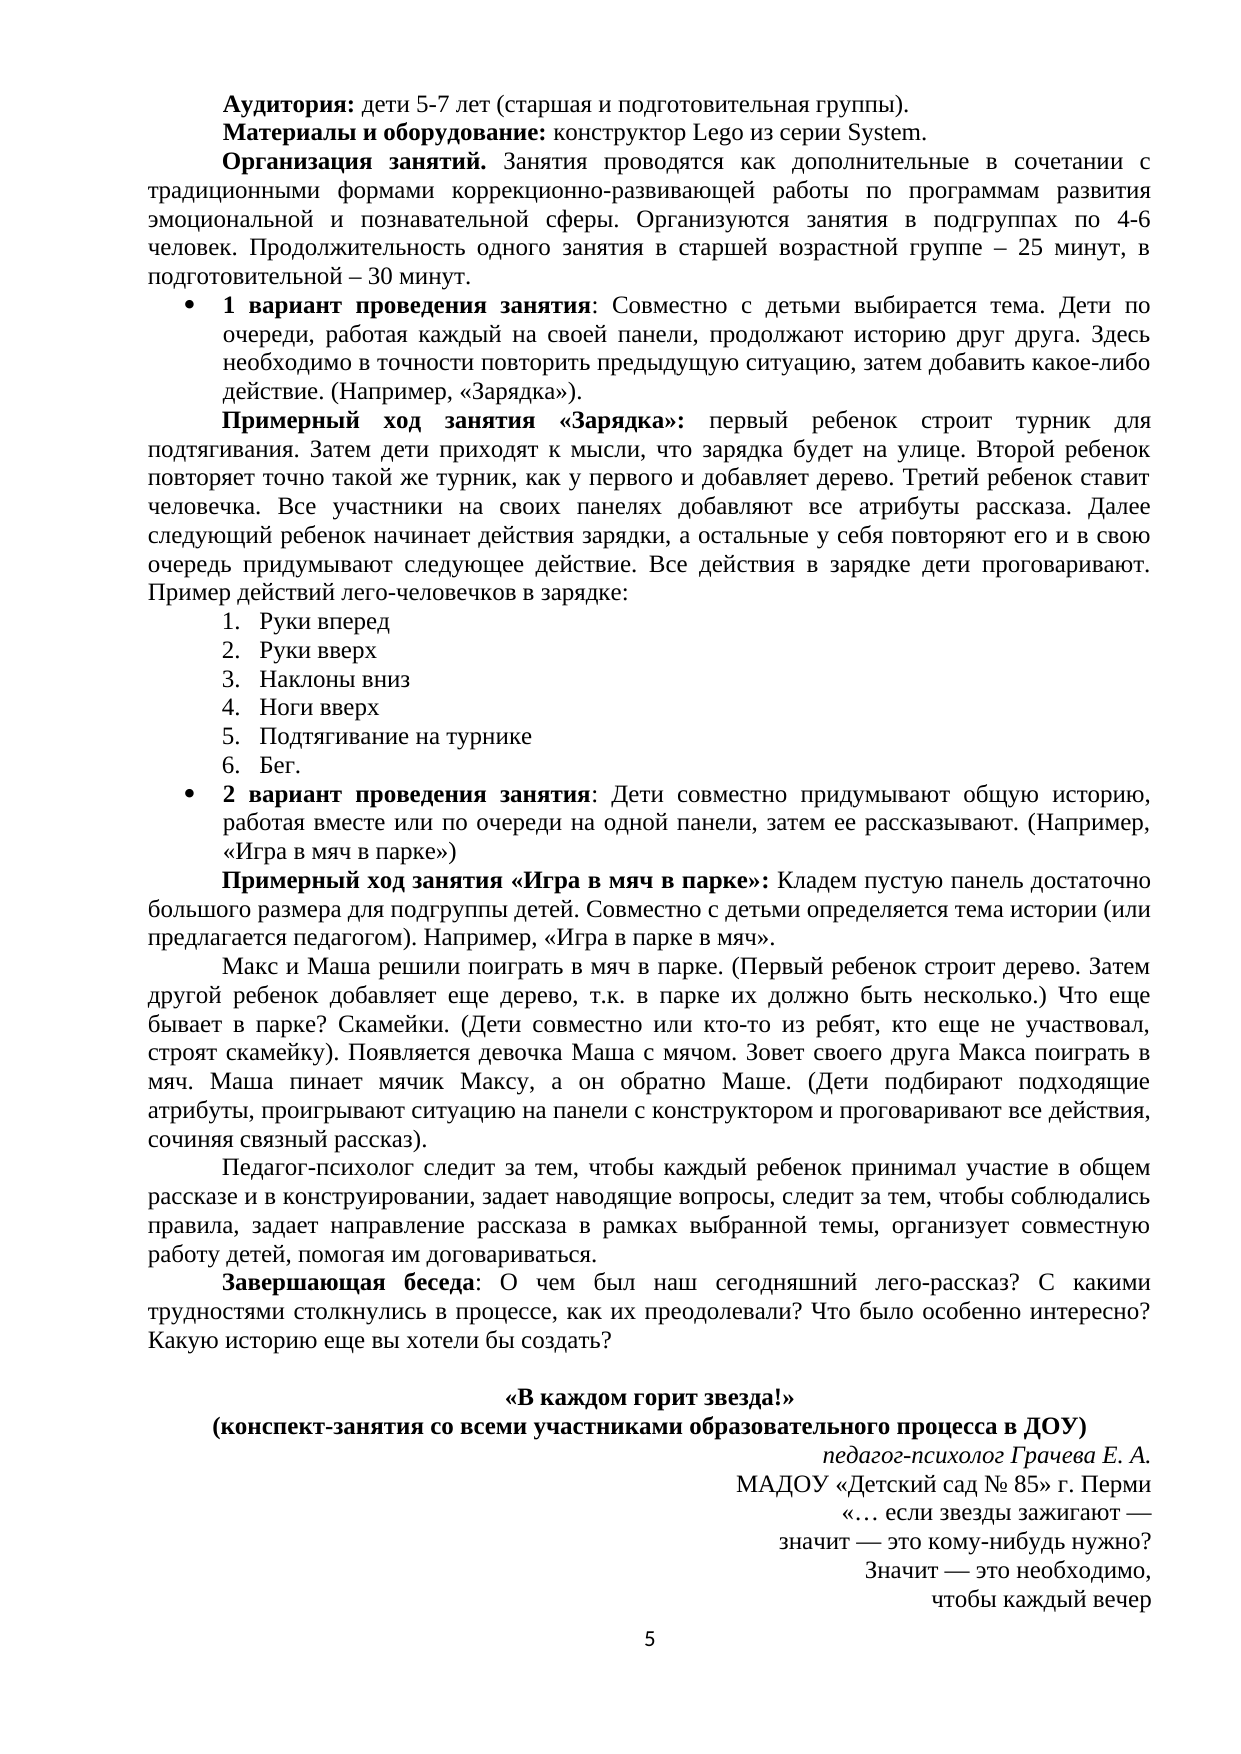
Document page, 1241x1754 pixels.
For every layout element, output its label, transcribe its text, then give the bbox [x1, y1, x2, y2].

text чтобы каждый вечер [148, 1584, 1152, 1612]
list Руки вверх [222, 635, 1152, 664]
text Завершающая беседа: О чем был наш сегодняшний лего-рассказ? С какими трудностями столкнулись в процессе, как их преодолевали? Что было особенно интересно? Какую историю еще вы хотели бы создать? [148, 1267, 1152, 1354]
list Бег. [222, 750, 1152, 779]
list Наклоны вниз [222, 664, 1152, 692]
text значит — это кому-нибудь нужно? [148, 1526, 1152, 1555]
text «В каждом горит звезда!» [148, 1382, 1152, 1411]
text Макс и Маша решили поиграть в мяч в парке. (Первый ребенок строит дерево. Затем другой ребенок добавляет еще дерево, т.к. в парке их должно быть несколько.) Что еще бывает в парке? Скамейки. (Дети совместно или кто-то из ребят, кто еще не участвовал, строят скамейку). Появляется девочка Маша с мячом. Зовет своего друга Макса поиграть в мяч. Маша пинает мячик Максу, а он обратно Маше. (Дети подбирают подходящие атрибуты, проигрывают ситуацию на панели с конструктором и проговаривают все действия, сочиняя связный рассказ). [148, 951, 1152, 1152]
list 1 вариант проведения занятия: Совместно с детьми выбирается тема. Дети по очереди, работая каждый на своей панели, продолжают историю друг друга. Здесь необходимо в точности повторить предыдущую ситуацию, затем добавить какое-либо действие. (Например, «Зарядка»). [185, 290, 1152, 405]
text Организация занятий. Занятия проводятся как дополнительные в сочетании с традиционными формами коррекционно-развивающей работы по программам развития эмоциональной и познавательной сферы. Организуются занятия в подгруппах по 4-6 человек. Продолжительность одного занятия в старшей возрастной группе – 25 минут, в подготовительной – 30 минут. [148, 146, 1152, 290]
text Материалы и оборудование: конструктор Lego из серии System. [223, 117, 1152, 146]
text педагог-психолог Грачева Е. А. [148, 1440, 1152, 1469]
list 2 вариант проведения занятия: Дети совместно придумывают общую историю, работая вместе или по очереди на одной панели, затем ее рассказывают. (Например, «Игра в мяч в парке») [185, 779, 1152, 865]
text Примерный ход занятия «Игра в мяч в парке»: Кладем пустую панель достаточно большого размера для подгруппы детей. Совместно с детьми определяется тема истории (или предлагается педагогом). Например, «Игра в парке в мяч». [148, 865, 1152, 951]
list Руки вперед [222, 606, 1152, 635]
text (конспект-занятия со всеми участниками образовательного процесса в ДОУ) [148, 1411, 1152, 1440]
text «… если звезды зажигают — [148, 1497, 1152, 1526]
text Значит — это необходимо, [148, 1555, 1152, 1584]
text Педагог-психолог следит за тем, чтобы каждый ребенок принимал участие в общем рассказе и в конструировании, задает наводящие вопросы, следит за тем, чтобы соблюдались правила, задает направление рассказа в рамках выбранной темы, организует совместную работу детей, помогая им договариваться. [148, 1152, 1152, 1267]
list Подтягивание на турнике [222, 721, 1152, 750]
text Примерный ход занятия «Зарядка»: первый ребенок строит турник для подтягивания. Затем дети приходят к мысли, что зарядка будет на улице. Второй ребенок повторяет точно такой же турник, как у первого и добавляет дерево. Третий ребенок ставит человечка. Все участники на своих панелях добавляют все атрибуты рассказа. Далее следующий ребенок начинает действия зарядки, а остальные у себя повторяют его и в свою очередь придумывают следующее действие. Все действия в зарядке дети проговаривают. Пример действий лего-человечков в зарядке: [148, 405, 1152, 606]
list Ноги вверх [222, 692, 1152, 721]
text Аудитория: дети 5-7 лет (старшая и подготовительная группы). [223, 89, 1152, 117]
text МАДОУ «Детский сад № 85» г. Перми [148, 1469, 1152, 1497]
